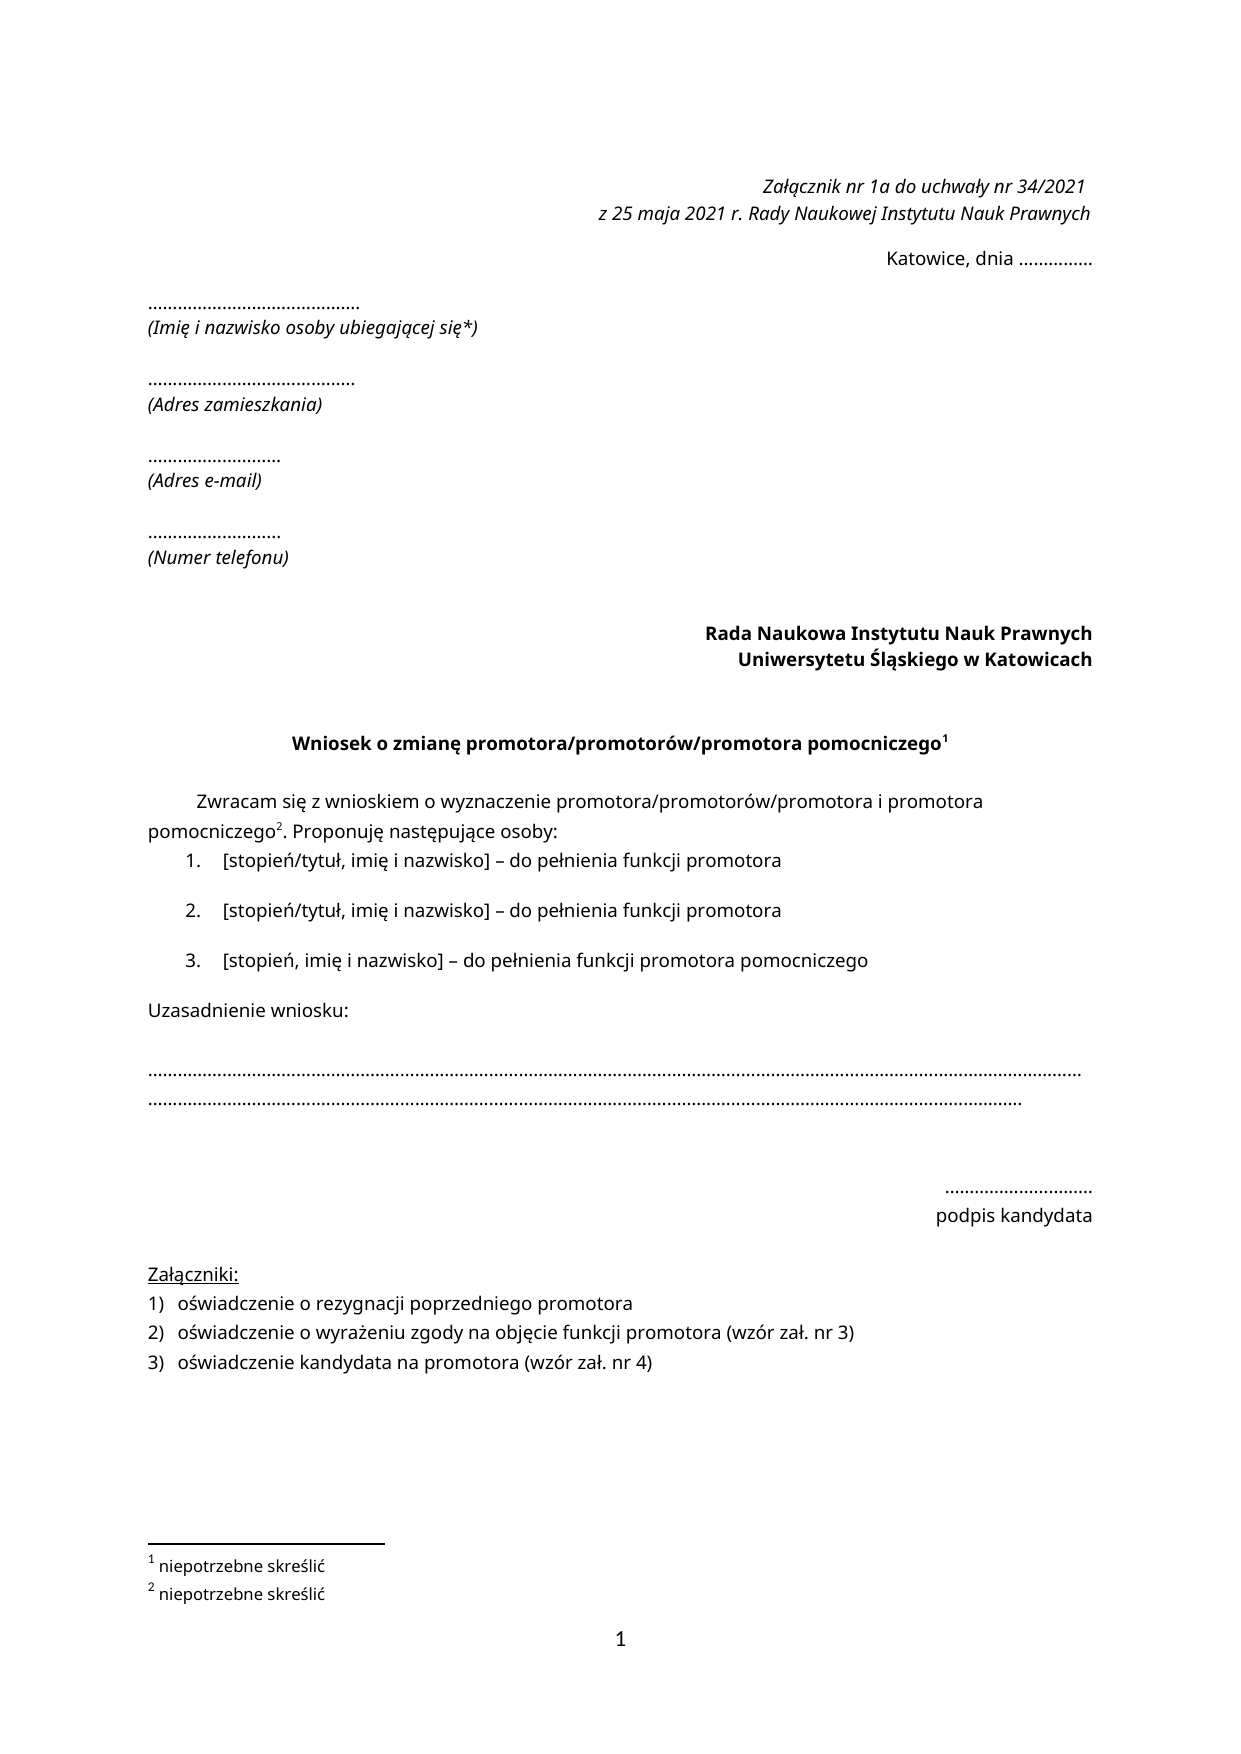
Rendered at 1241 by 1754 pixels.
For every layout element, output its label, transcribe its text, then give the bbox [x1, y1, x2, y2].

text ……………………… [148, 442, 1093, 468]
list ………………………… [148, 1173, 1093, 1199]
list [stopień, imię i nazwisko] – do pełnienia funkcji promotora pomocniczego [185, 948, 1093, 973]
list Uzasadnienie wniosku: [148, 998, 1093, 1023]
list [stopień/tytuł, imię i nazwisko] – do pełnienia funkcji promotora [185, 847, 1093, 873]
text Załącznik nr 1a do uchwały nr 34/2021 z 25 maja 2021 r. Rady Naukowej Instytutu Nauk Prawnych [148, 173, 1093, 226]
text …………………………………… [148, 366, 1093, 391]
text (Adres e-mail) [148, 468, 1093, 493]
list Wniosek o zmianę promotora/promotorów/promotora pomocniczego [148, 730, 1093, 756]
list Załączniki: [148, 1261, 1093, 1287]
text (Adres zamieszkania) [148, 391, 1093, 417]
list oświadczenie o rezygnacji poprzedniego promotora [148, 1290, 1093, 1316]
text Katowice, dnia …………… [148, 245, 1093, 270]
list [stopień/tytuł, imię i nazwisko] – do pełnienia funkcji promotora [185, 897, 1093, 923]
list Zwracam się z wnioskiem o wyznaczenie promotora/promotorów/promotora i promotora pomocniczego. Proponuję następujące osoby: [148, 789, 1093, 844]
list oświadczenie kandydata na promotora (wzór zał. nr 4) [148, 1349, 1093, 1374]
list oświadczenie o wyrażeniu zgody na objęcie funkcji promotora (wzór zał. nr 3) [148, 1320, 1093, 1345]
list …………………………………………………………………………………………………………………………………………………………………………………………………………………………………………………………………………………………………………………………………… [148, 1056, 1093, 1111]
text ……………………... [148, 519, 1093, 544]
text (Imię i nazwisko osoby ubiegającej się*) [148, 314, 1093, 340]
list podpis kandydata [148, 1203, 1093, 1228]
text ……………………………………. [148, 289, 1093, 314]
text Rada Naukowa Instytutu Nauk Prawnych [517, 621, 1093, 646]
text (Numer telefonu) [148, 544, 1093, 570]
text Uniwersytetu Śląskiego w Katowicach [517, 646, 1093, 672]
